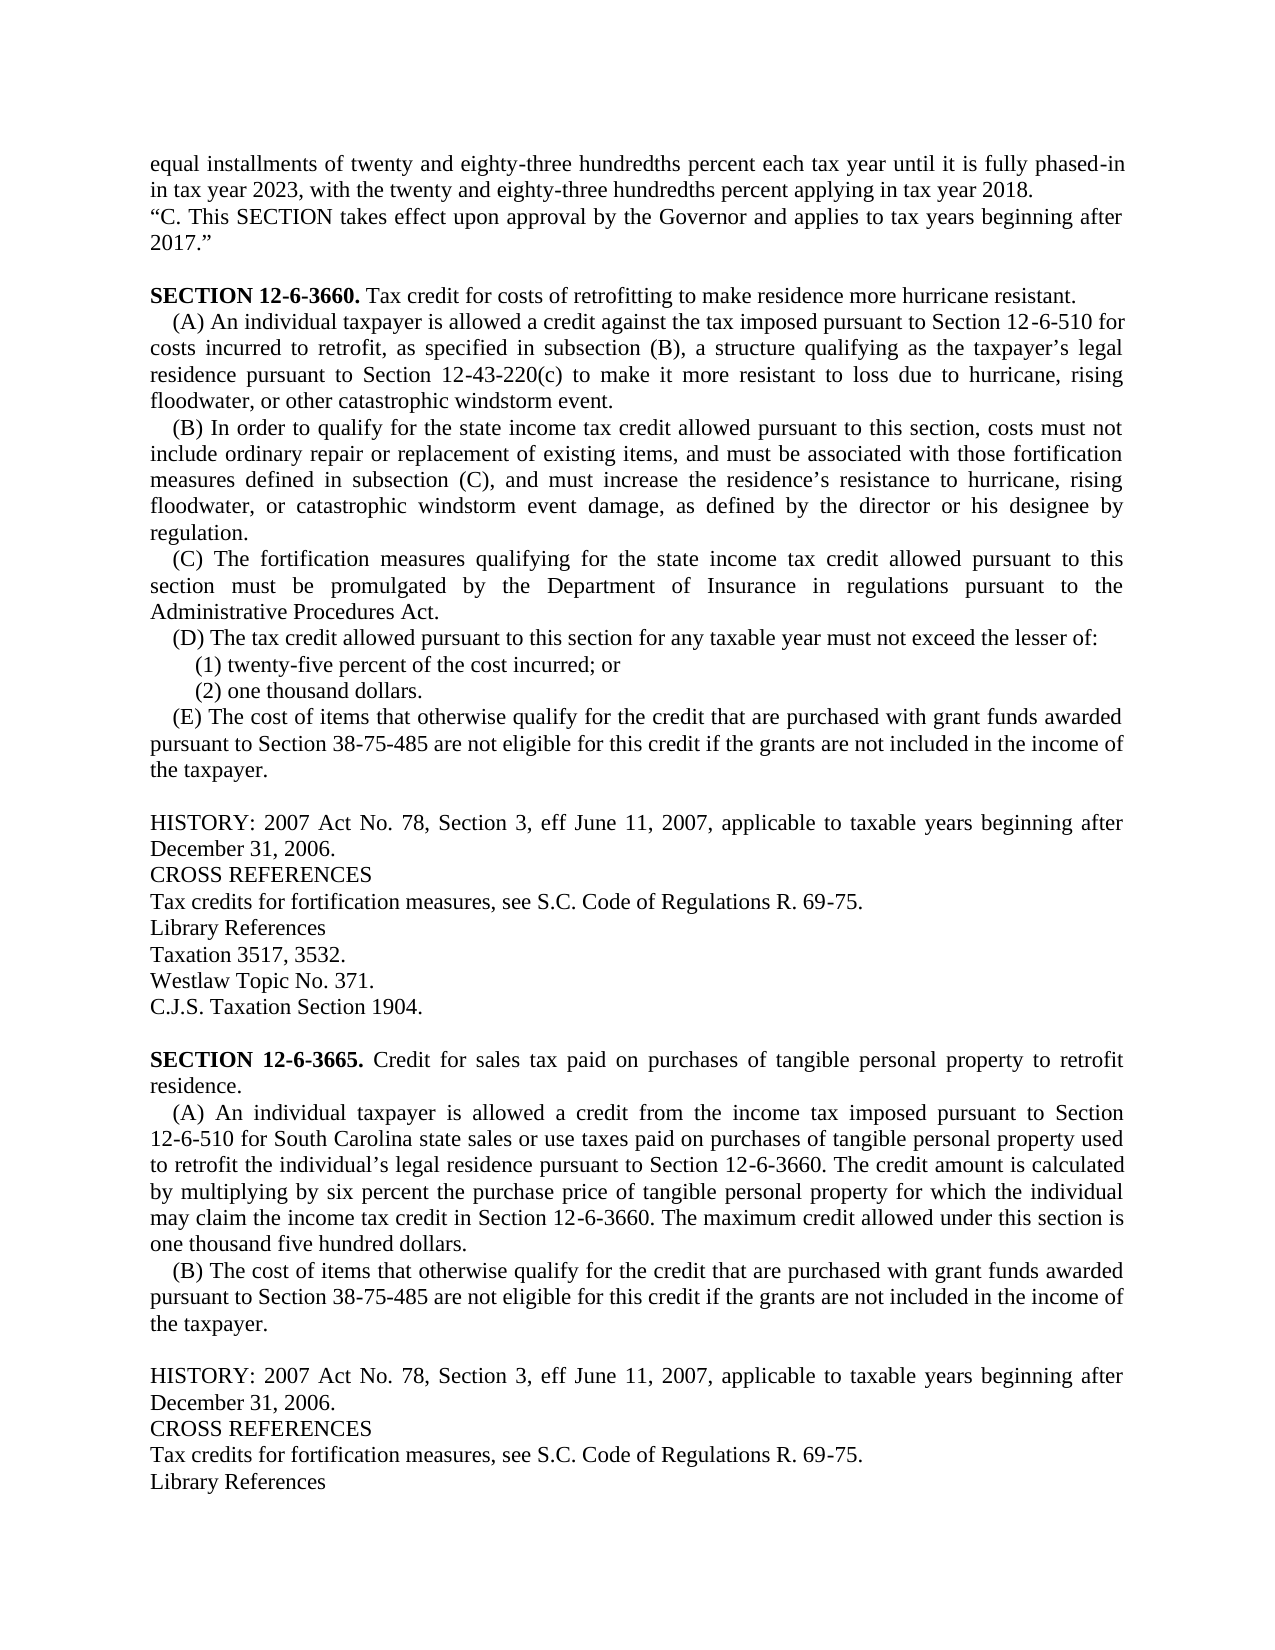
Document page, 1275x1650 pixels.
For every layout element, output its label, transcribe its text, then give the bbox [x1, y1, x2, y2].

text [150, 150, 1125, 203]
text HISTORY: 2007 Act No. 78, Section 3, eff June 11, 2007, applicable to taxable years beginning after December 31, 2006. [150, 809, 1125, 862]
text (1) twenty-five percent of the cost incurred; or [150, 651, 1125, 677]
text Taxation 3517, 3532. [150, 941, 1125, 967]
text Library References [150, 1468, 1125, 1494]
text SECTION 12-6-3665. Credit for sales tax paid on purchases of tangible personal property to retrofit residence. [150, 1046, 1125, 1099]
text Tax credits for fortification measures, see S.C. Code of Regulations R. 69-75. [150, 888, 1125, 914]
text (E) The cost of items that otherwise qualify for the credit that are purchased with grant funds awarded pursuant to Section 38-75-485 are not eligible for this credit if the grants are not included in the income of the taxpayer. [150, 703, 1125, 782]
text (A) An individual taxpayer is allowed a credit from the income tax imposed pursuant to Section 12-6-510 for South Carolina state sales or use taxes paid on purchases of tangible personal property used to retrofit the individual’s legal residence pursuant to Section 12-6-3660. The credit amount is calculated by multiplying by six percent the purchase price of tangible personal property for which the individual may claim the income tax credit in Section 12-6-3660. The maximum credit allowed under this section is one thousand five hundred dollars. [150, 1099, 1125, 1257]
text C.J.S. Taxation Section 1904. [150, 993, 1125, 1020]
text Library References [150, 914, 1125, 941]
text SECTION 12-6-3660. Tax credit for costs of retrofitting to make residence more hurricane resistant. [150, 282, 1125, 308]
text HISTORY: 2007 Act No. 78, Section 3, eff June 11, 2007, applicable to taxable years beginning after December 31, 2006. [150, 1362, 1125, 1415]
text (D) The tax credit allowed pursuant to this section for any taxable year must not exceed the lesser of: [150, 624, 1125, 651]
text CROSS REFERENCES [150, 1415, 1125, 1441]
text (A) An individual taxpayer is allowed a credit against the tax imposed pursuant to Section 12-6-510 for costs incurred to retrofit, as specified in subsection (B), a structure qualifying as the taxpayer’s legal residence pursuant to Section 12-43-220(c) to make it more resistant to loss due to hurricane, rising floodwater, or other catastrophic windstorm event. [150, 308, 1125, 413]
text CROSS REFERENCES [150, 862, 1125, 888]
text (B) In order to qualify for the state income tax credit allowed pursuant to this section, costs must not include ordinary repair or replacement of existing items, and must be associated with those fortification measures defined in subsection (C), and must increase the residence’s resistance to hurricane, rising floodwater, or catastrophic windstorm event damage, as defined by the director or his designee by regulation. [150, 413, 1125, 545]
text “C. This SECTION takes effect upon approval by the Governor and applies to tax years beginning after 2017.” [150, 203, 1125, 255]
text (C) The fortification measures qualifying for the state income tax credit allowed pursuant to this section must be promulgated by the Department of Insurance in regulations pursuant to the Administrative Procedures Act. [150, 545, 1125, 624]
text (2) one thousand dollars. [150, 677, 1125, 703]
text (B) The cost of items that otherwise qualify for the credit that are purchased with grant funds awarded pursuant to Section 38-75-485 are not eligible for this credit if the grants are not included in the income of the taxpayer. [150, 1257, 1125, 1336]
text Westlaw Topic No. 371. [150, 967, 1125, 993]
text Tax credits for fortification measures, see S.C. Code of Regulations R. 69-75. [150, 1441, 1125, 1468]
